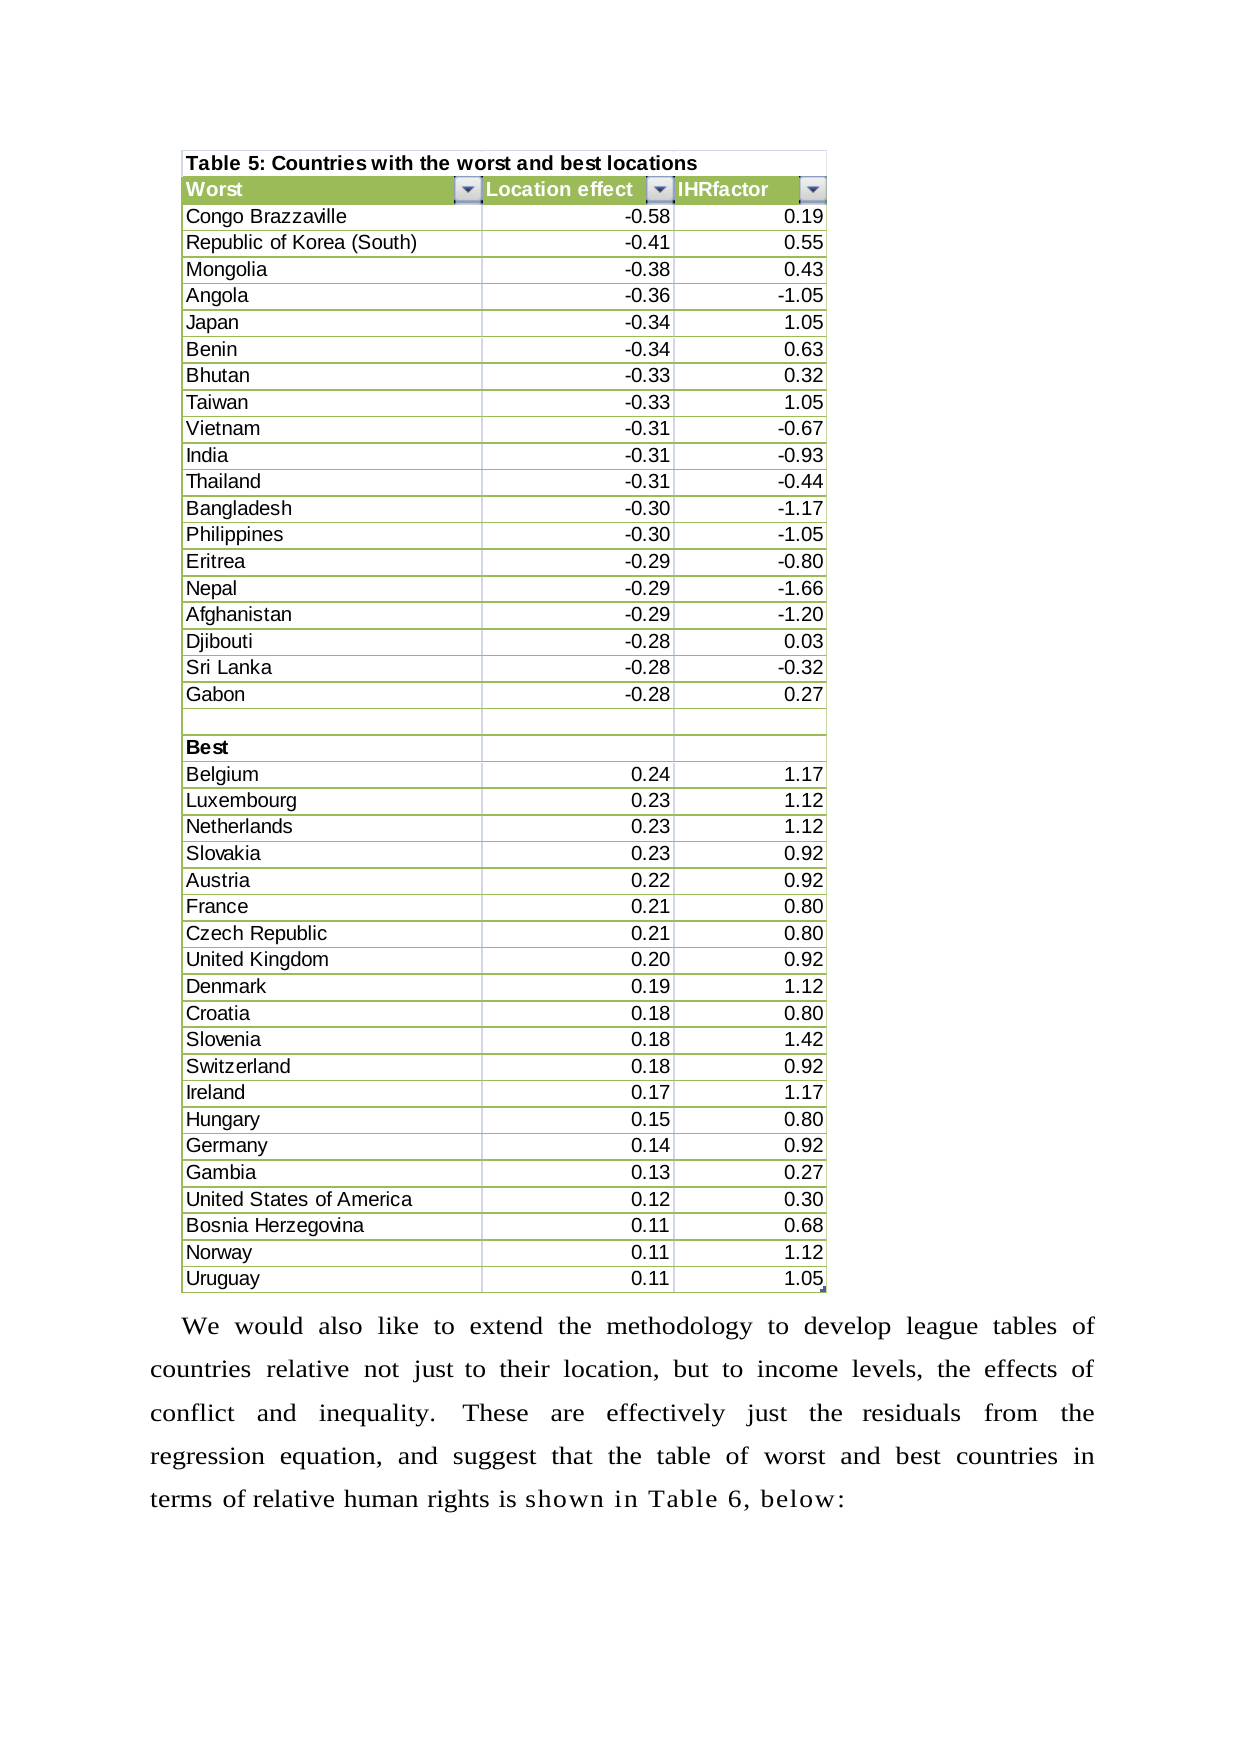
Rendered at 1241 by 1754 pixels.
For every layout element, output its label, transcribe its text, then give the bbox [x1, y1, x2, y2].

text We would also like to extend the methodology to develop league tables of countries relative not just to their location, but to income levels, the effects of conflict and inequality. These are effectively just the residuals from the regression equation, and suggest that the table of worst and best countries in terms of relative human rights is shown in Table 6, below: [150, 1311, 1095, 1513]
